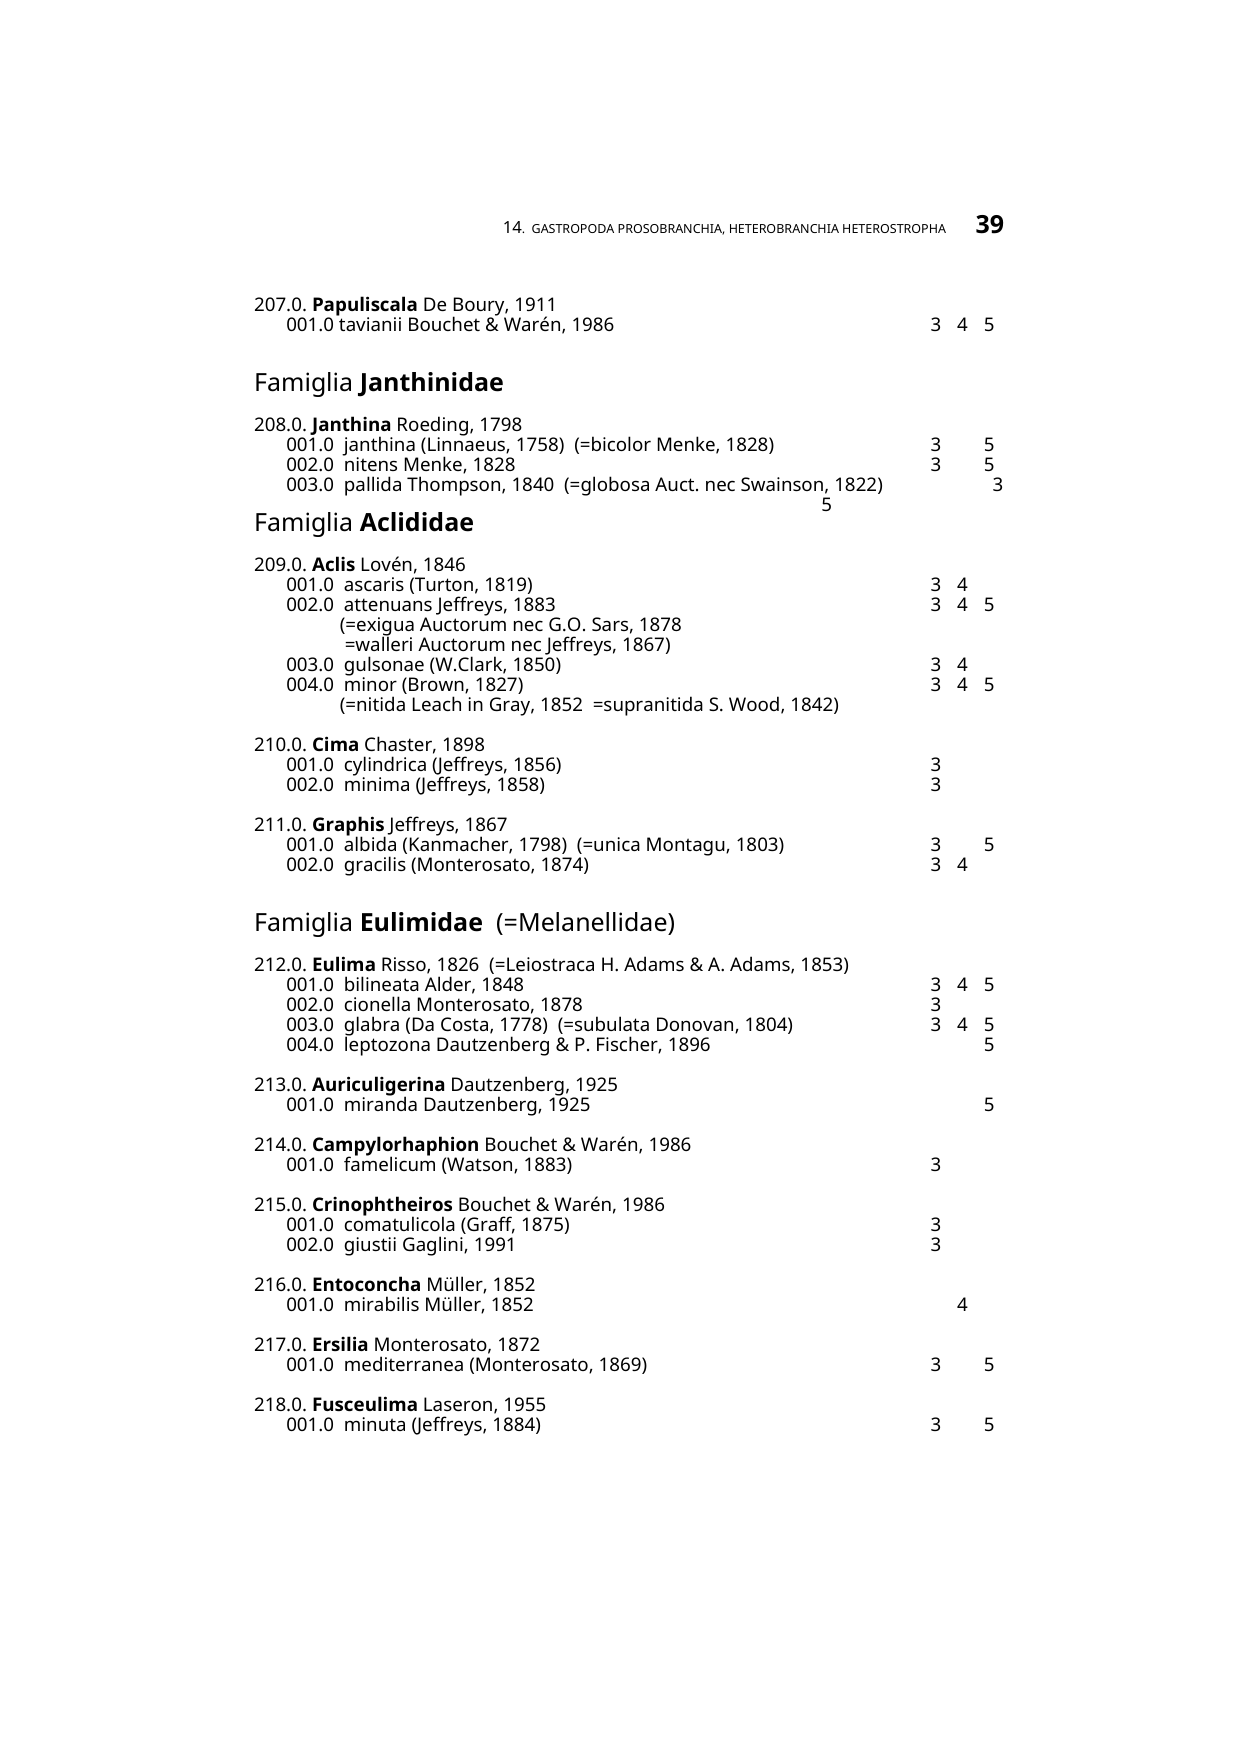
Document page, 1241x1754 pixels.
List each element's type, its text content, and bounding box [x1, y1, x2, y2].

text 001.0 comatulicola (Graff, 1875) 3 [254, 1215, 1004, 1235]
text 002.0 attenuans Jeffreys, 1883 3 4 5 [254, 595, 1004, 615]
text Famiglia Eulimidae (=Melanellidae) [254, 915, 500, 935]
text Famiglia Eulimidae (=Melanellidae) [499, 915, 671, 935]
text 218.0. Fusceulima Laseron, 1955 [254, 1395, 1004, 1415]
text 001.0 ascaris (Turton, 1819) 3 4 [254, 575, 1004, 595]
text 001.0 bilineata Alder, 1848 3 4 5 [254, 975, 1004, 995]
text 004.0 minor (Brown, 1827) 3 4 5 [254, 675, 1004, 695]
text 214.0. Campylorhaphion Bouchet & Warén, 1986 [254, 1135, 1004, 1155]
text 003.0 pallida Thompson, 1840 (=globosa Auct. nec Swainson, 1822) 3 5 [254, 475, 1004, 515]
text Famiglia Aclididae [254, 515, 1004, 535]
text 210.0. Cima Chaster, 1898 [254, 735, 1004, 755]
text 002.0 giustii Gaglini, 1991 3 [254, 1235, 1004, 1255]
text 001.0 mediterranea (Monterosato, 1869) 3 5 [254, 1355, 1004, 1375]
text 002.0 cionella Monterosato, 1878 3 [254, 995, 1004, 1015]
text 001.0 tavianii Bouchet & Warén, 1986 3 4 5 [254, 315, 1004, 335]
text 209.0. Aclis Lovén, 1846 [254, 555, 1004, 575]
text 001.0 famelicum (Watson, 1883) 3 [254, 1155, 1004, 1175]
text 212.0. Eulima Risso, 1826 (=Leiostraca H. Adams & A. Adams, 1853) [254, 955, 1004, 975]
text 003.0 glabra (Da Costa, 1778) (=subulata Donovan, 1804) 3 4 5 [254, 1015, 1004, 1035]
text 003.0 gulsonae (W.Clark, 1850) 3 4 [254, 655, 1004, 675]
text (=nitida Leach in Gray, 1852 =supranitida S. Wood, 1842) [254, 695, 1004, 715]
text (=exigua Auctorum nec G.O. Sars, 1878 [254, 615, 1004, 635]
text Famiglia Janthinidae [364, 375, 1004, 395]
text 002.0 minima (Jeffreys, 1858) 3 [254, 775, 1004, 795]
text Famiglia Janthinidae [254, 375, 361, 395]
text 002.0 nitens Menke, 1828 3 5 [254, 455, 1004, 475]
text =walleri Auctorum nec Jeffreys, 1867) [254, 635, 1004, 655]
text 001.0 miranda Dautzenberg, 1925 5 [254, 1095, 1004, 1115]
text Famiglia Eulimidae (=Melanellidae) [670, 915, 1004, 935]
text 004.0 leptozona Dautzenberg & P. Fischer, 1896 5 [254, 1035, 1004, 1055]
text 211.0. Graphis Jeffreys, 1867 [254, 815, 1004, 835]
text 216.0. Entoconcha Müller, 1852 [254, 1275, 1004, 1295]
text 207.0. Papuliscala De Boury, 1911 [254, 295, 1004, 315]
text 002.0 gracilis (Monterosato, 1874) 3 4 [254, 855, 1004, 875]
text 215.0. Crinophtheiros Bouchet & Warén, 1986 [254, 1195, 1004, 1215]
text 217.0. Ersilia Monterosato, 1872 [254, 1335, 1004, 1355]
text 001.0 cylindrica (Jeffreys, 1856) 3 [254, 755, 1004, 775]
text 001.0 minuta (Jeffreys, 1884) 3 5 [254, 1415, 1004, 1435]
text 001.0 mirabilis Müller, 1852 4 [254, 1295, 1004, 1315]
text 001.0 janthina (Linnaeus, 1758) (=bicolor Menke, 1828) 3 5 [254, 435, 1004, 455]
text 208.0. Janthina Roeding, 1798 [254, 415, 1004, 435]
text 001.0 albida (Kanmacher, 1798) (=unica Montagu, 1803) 3 5 [254, 835, 1004, 855]
text 213.0. Auriculigerina Dautzenberg, 1925 [254, 1075, 1004, 1095]
